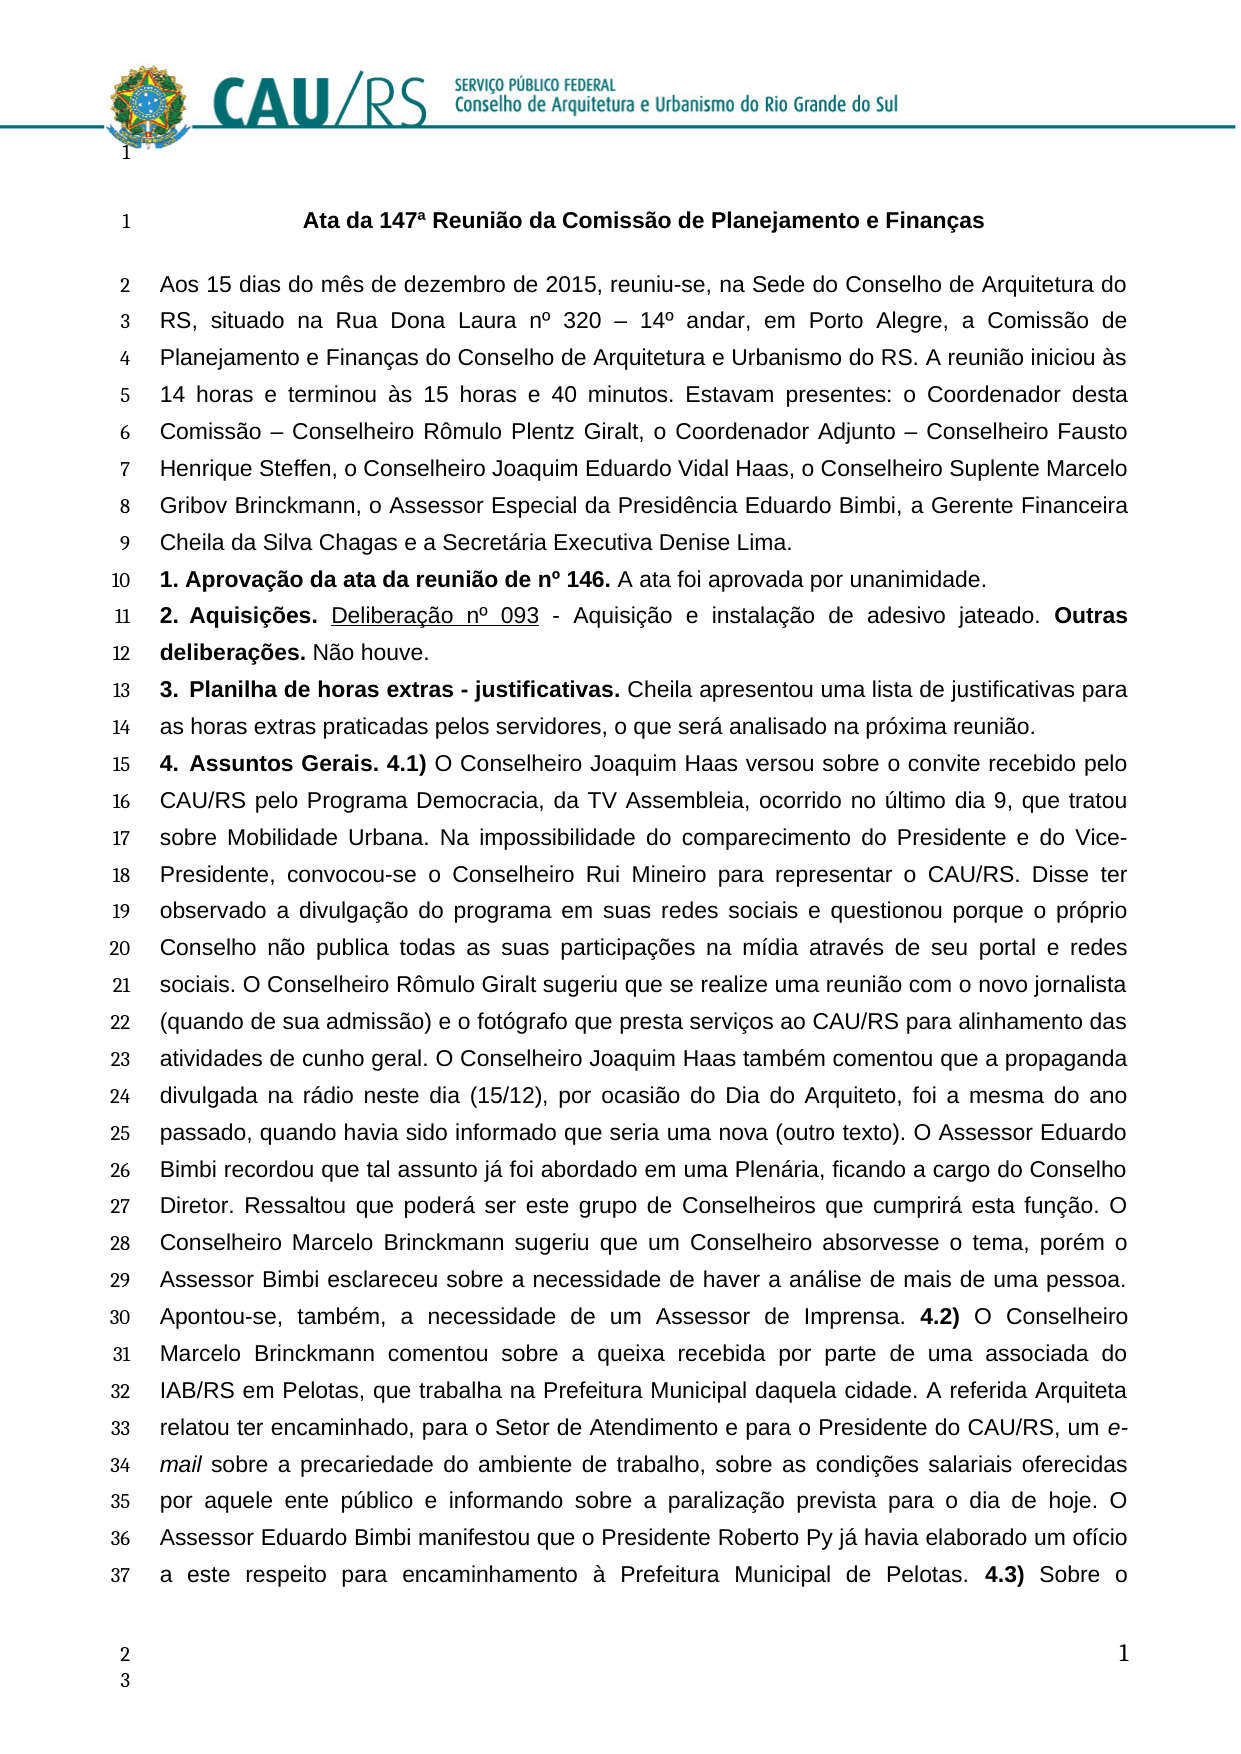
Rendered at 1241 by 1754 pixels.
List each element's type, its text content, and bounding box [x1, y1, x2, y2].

picture [0, 0, 1236, 160]
text 1. Aprovação da ata da reunião de nº 146. A ata foi aprovada por unanimidade. [159, 566, 1128, 592]
text Aos 15 dias do mês de dezembro de 2015, reuniu-se, na Sede do Conselho de Arquitetura do RS, situado na Rua Dona Laura nº 320 – 14º andar, em Porto Alegre, a Comissão de Planejamento e Finanças do Conselho de Arquitetura e Urbanismo do RS. A reunião iniciou às 14 horas e terminou às 15 horas e 40 minutos. Estavam presentes: o Coordenador desta Comissão – Conselheiro Rômulo Plentz Giralt, o Coordenador Adjunto – Conselheiro Fausto Henrique Steffen, o Conselheiro Joaquim Eduardo Vidal Haas, o Conselheiro Suplente Marcelo Gribov Brinckmann, o Assessor Especial da Presidência Eduardo Bimbi, a Gerente Financeira Cheila da Silva Chagas e a Secretária Executiva Denise Lima. [159, 271, 1128, 555]
text Ata da 147ª Reunião da Comissão de Planejamento e Finanças [159, 207, 1128, 233]
list Planilha de horas extras - justificativas. Cheila apresentou uma lista de justificativas para as horas extras praticadas pelos servidores, o que será analisado na próxima reunião. [159, 676, 1128, 739]
list Aquisições. Deliberação nº 093 - Aquisição e instalação de adesivo jateado. Outras deliberações. Não houve. [159, 602, 1128, 666]
